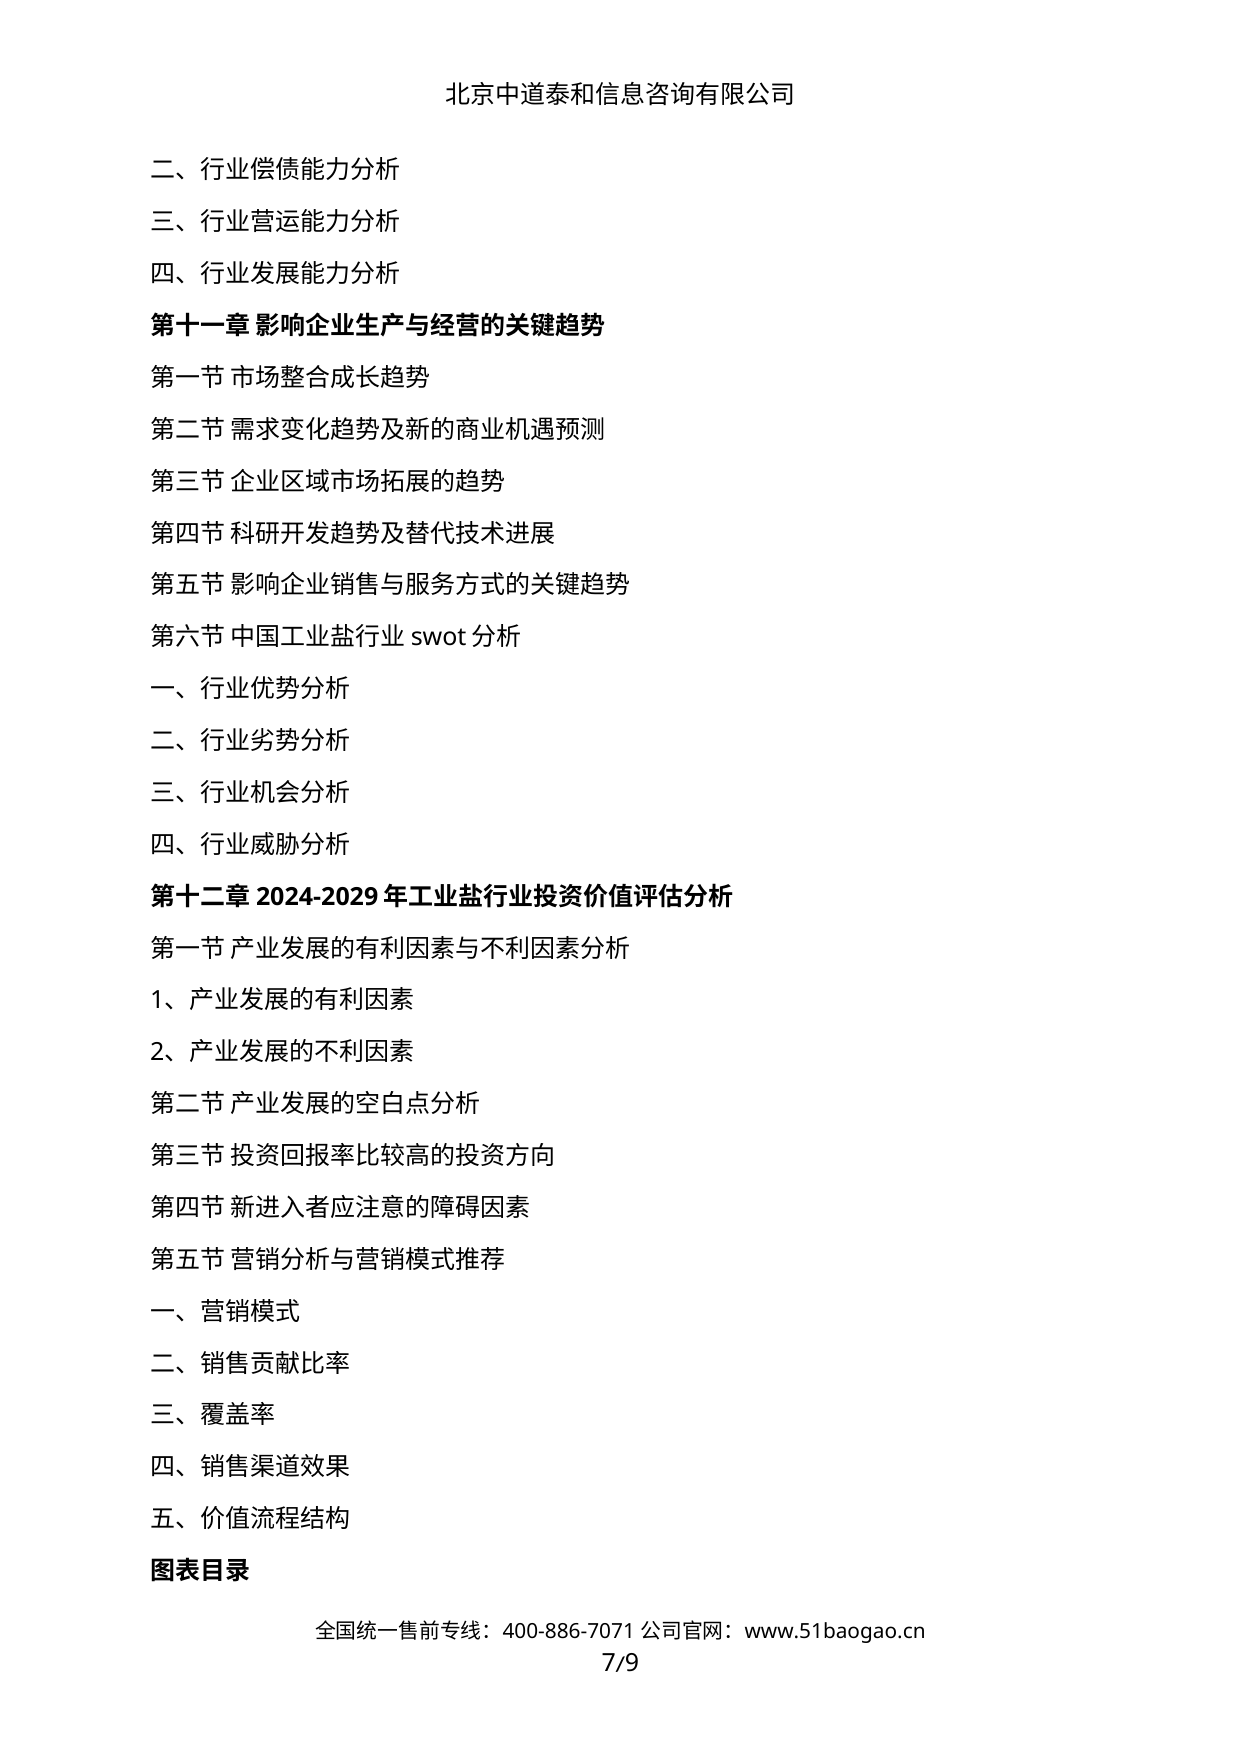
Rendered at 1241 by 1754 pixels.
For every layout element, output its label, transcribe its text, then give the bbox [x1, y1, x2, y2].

text 第六节 中国工业盐行业swot分析 [150, 617, 1090, 653]
text 五、价值流程结构 [150, 1499, 1090, 1535]
text 一、行业优势分析 [150, 669, 1090, 705]
text 二、销售贡献比率 [150, 1343, 1090, 1379]
text 第四节 科研开发趋势及替代技术进展 [150, 513, 1090, 549]
text 二、行业劣势分析 [150, 721, 1090, 757]
text 四、销售渠道效果 [150, 1447, 1090, 1483]
text 第二节 需求变化趋势及新的商业机遇预测 [150, 409, 1090, 446]
text 第五节 营销分析与营销模式推荐 [150, 1239, 1090, 1276]
text 第十二章 2024-2029年工业盐行业投资价值评估分析 [150, 876, 1090, 912]
text 三、覆盖率 [150, 1395, 1090, 1431]
text 2、产业发展的不利因素 [150, 1032, 1090, 1068]
text 第一节 产业发展的有利因素与不利因素分析 [150, 928, 1090, 964]
text 第三节 企业区域市场拓展的趋势 [150, 461, 1090, 497]
text 第三节 投资回报率比较高的投资方向 [150, 1136, 1090, 1172]
text 第五节 影响企业销售与服务方式的关键趋势 [150, 565, 1090, 601]
text 四、行业发展能力分析 [150, 254, 1090, 290]
text 第四节 新进入者应注意的障碍因素 [150, 1187, 1090, 1224]
text 1、产业发展的有利因素 [150, 980, 1090, 1016]
text 第一节 市场整合成长趋势 [150, 357, 1090, 394]
text 第十一章 影响企业生产与经营的关键趋势 [150, 306, 1090, 342]
text 三、行业营运能力分析 [150, 202, 1090, 238]
text 四、行业威胁分析 [150, 824, 1090, 861]
text 图表目录 [150, 1551, 1090, 1587]
text 一、营销模式 [150, 1291, 1090, 1327]
text 二、行业偿债能力分析 [150, 150, 1090, 186]
text 第二节 产业发展的空白点分析 [150, 1084, 1090, 1120]
text 三、行业机会分析 [150, 772, 1090, 809]
